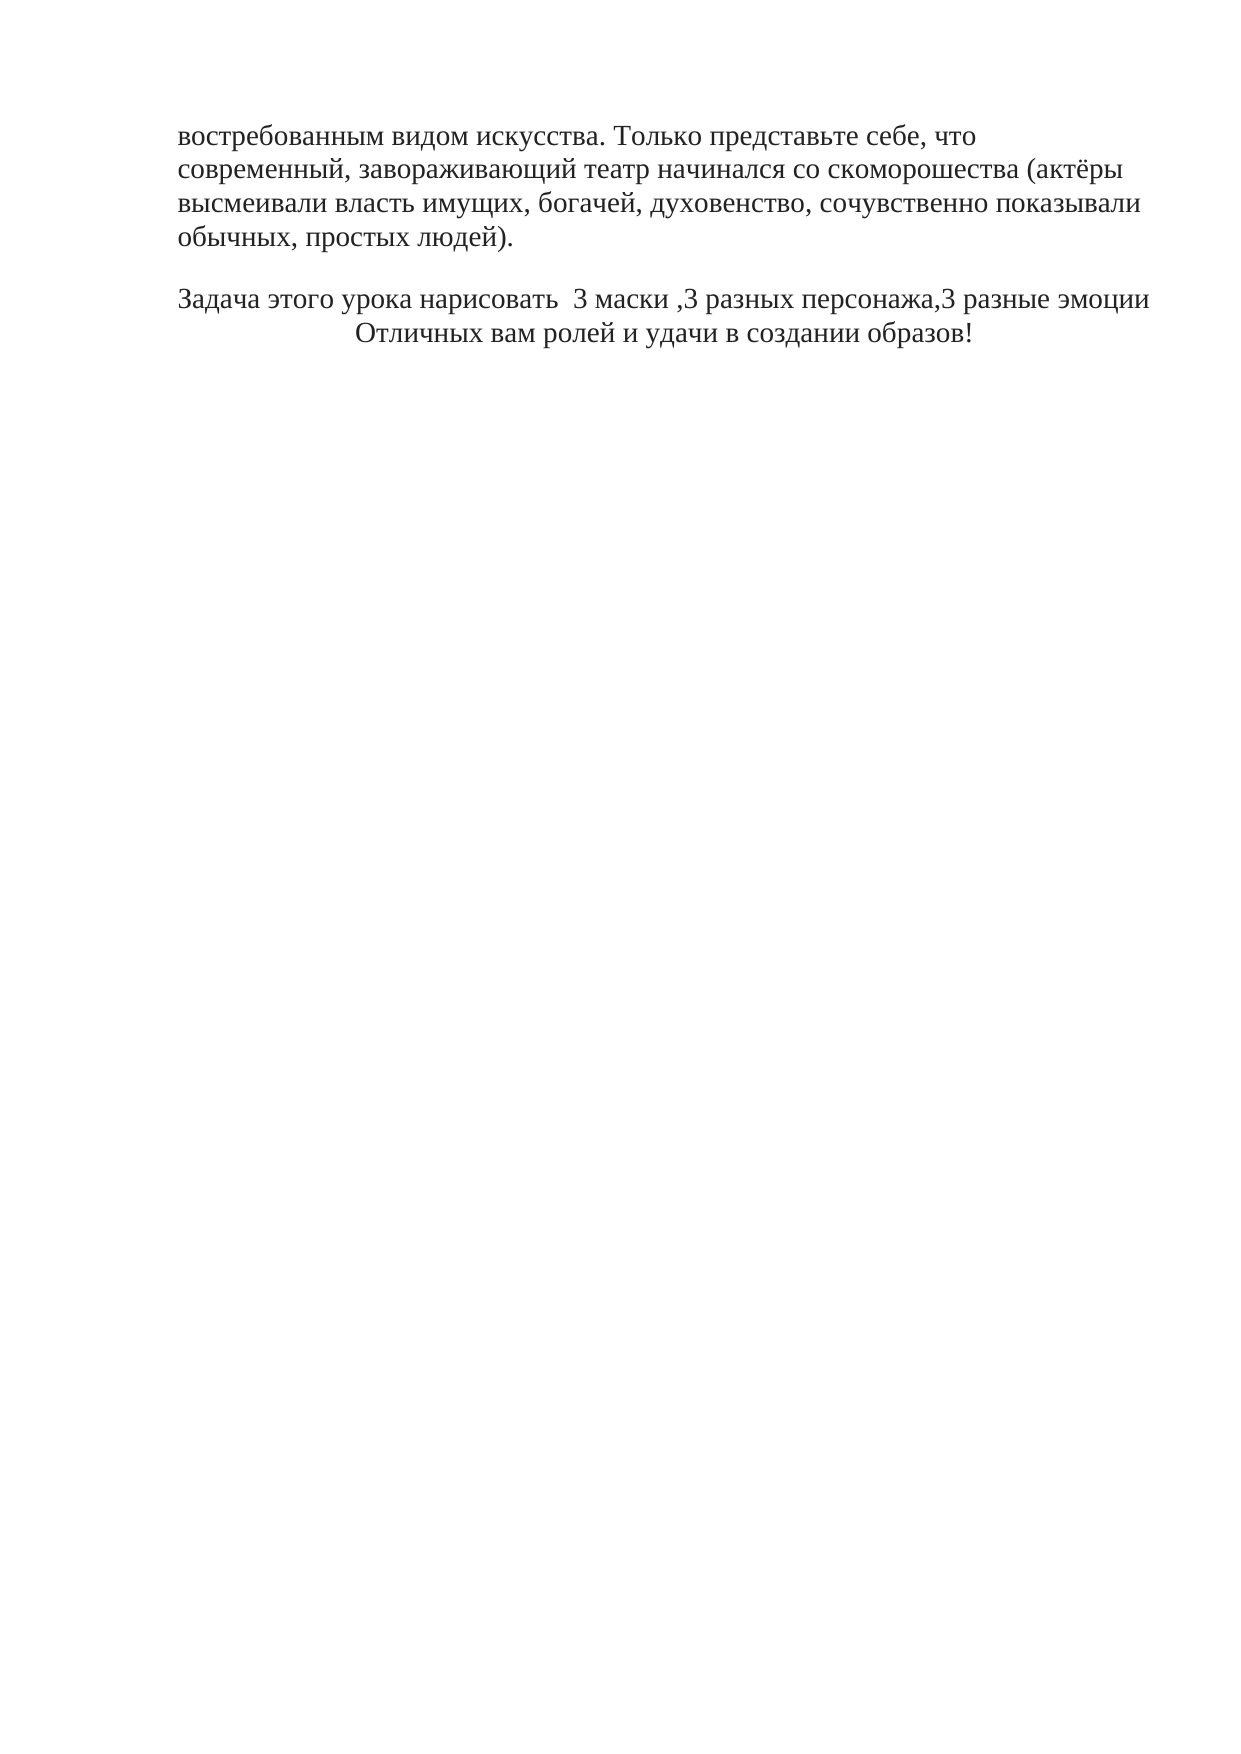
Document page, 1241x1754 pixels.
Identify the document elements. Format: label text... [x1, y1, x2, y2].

text Задача этого урока нарисовать 3 маски ,3 разных персонажа,3 разные эмоции [177, 281, 1152, 315]
text Отличных вам ролей и удачи в создании образов! [177, 315, 1152, 348]
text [177, 118, 1152, 252]
